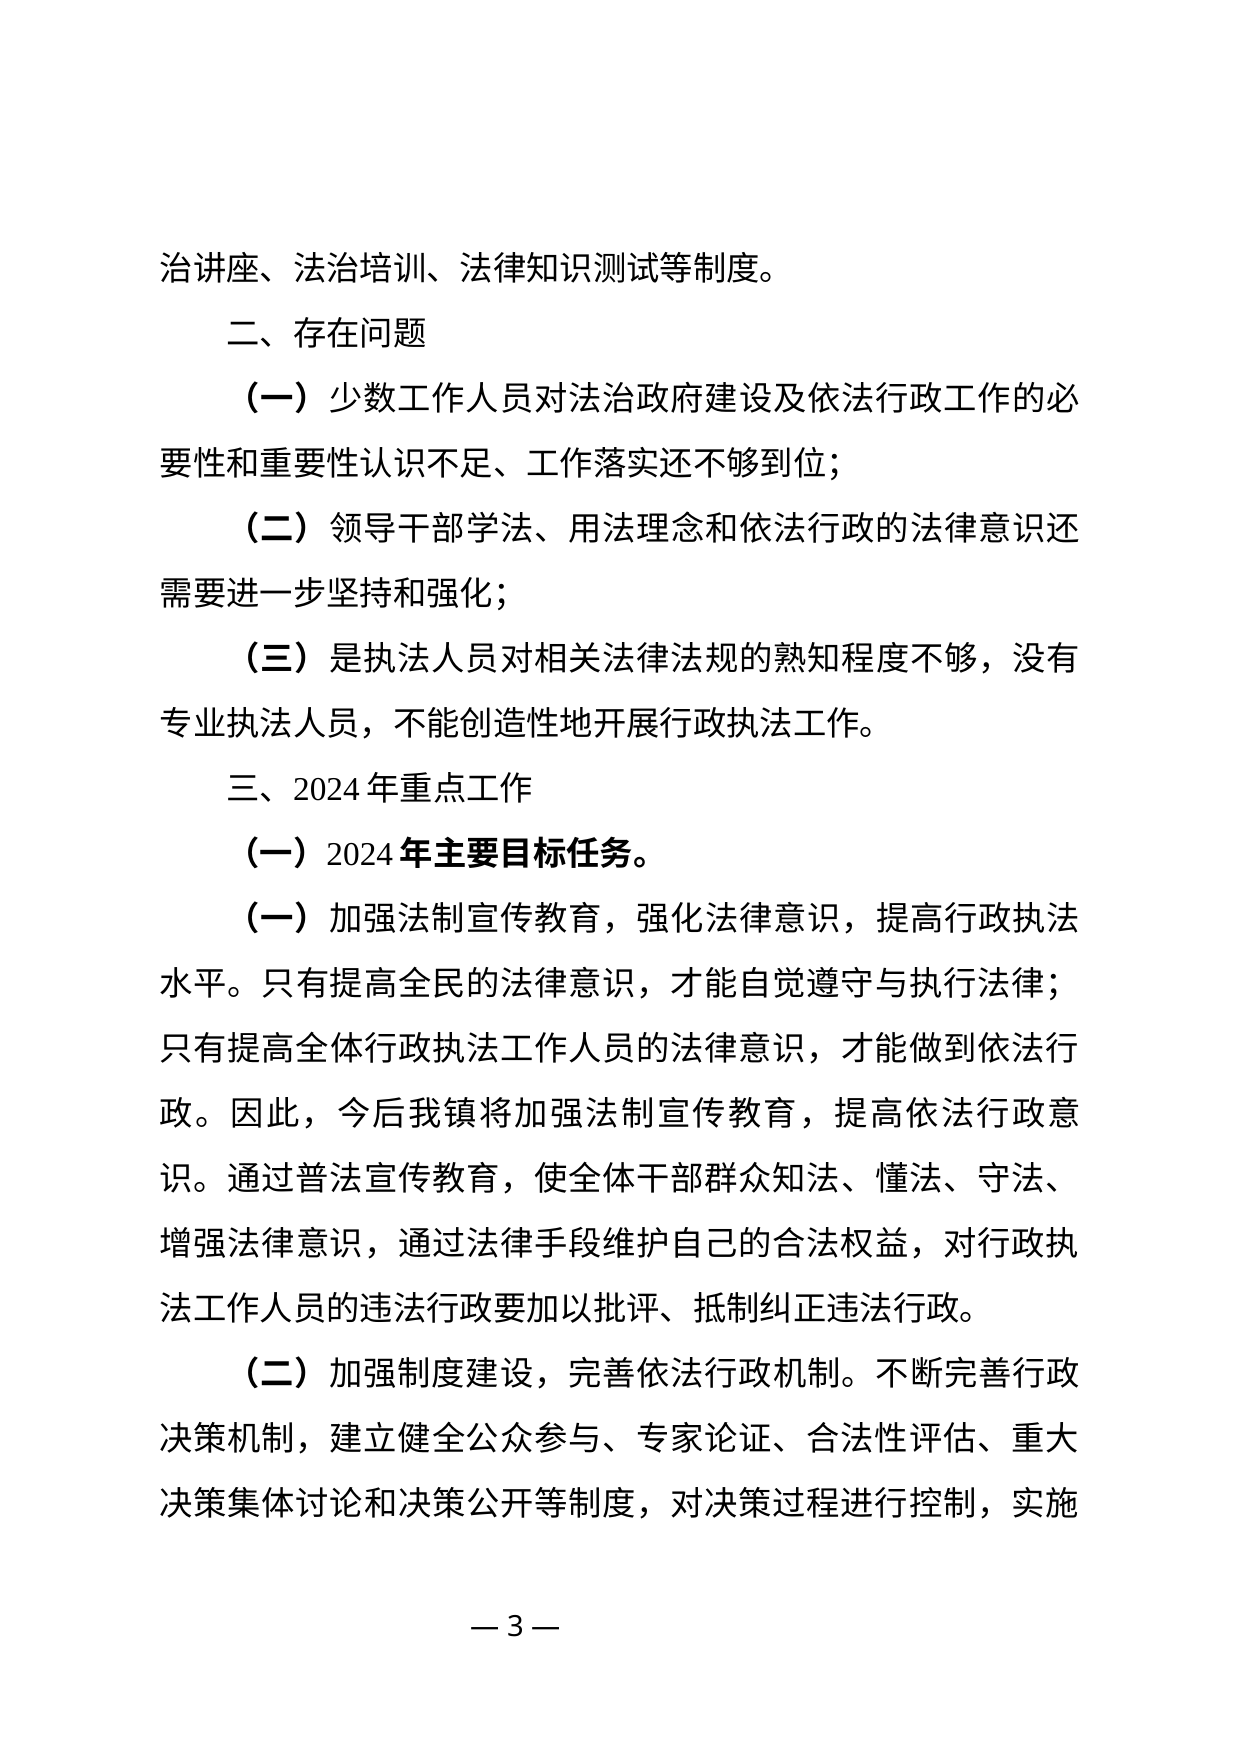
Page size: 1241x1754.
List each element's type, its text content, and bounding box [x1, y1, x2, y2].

text （三）是执法人员对相关法律法规的熟知程度不够，没有专业执法人员，不能创造性地开展行政执法工作。 [159, 623, 1081, 753]
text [159, 1338, 1081, 1533]
text 二、存在问题 [159, 298, 1081, 363]
text （二）领导干部学法、用法理念和依法行政的法律意识还需要进一步坚持和强化； [159, 493, 1081, 623]
list （一）2024年主要目标任务。 [159, 818, 1081, 883]
text （一）加强法制宣传教育，强化法律意识，提高行政执法水平。只有提高全民的法律意识，才能自觉遵守与执行法律；只有提高全体行政执法工作人员的法律意识，才能做到依法行政。因此，今后我镇将加强法制宣传教育，提高依法行政意识。通过普法宣传教育，使全体干部群众知法、懂法、守法、增强法律意识，通过法律手段维护自己的合法权益，对行政执法工作人员的违法行政要加以批评、抵制纠正违法行政。 [159, 883, 1081, 1338]
text （一）少数工作人员对法治政府建设及依法行政工作的必要性和重要性认识不足、工作落实还不够到位； [159, 363, 1081, 493]
text 三、2024年重点工作 [159, 753, 1081, 818]
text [159, 233, 1081, 298]
